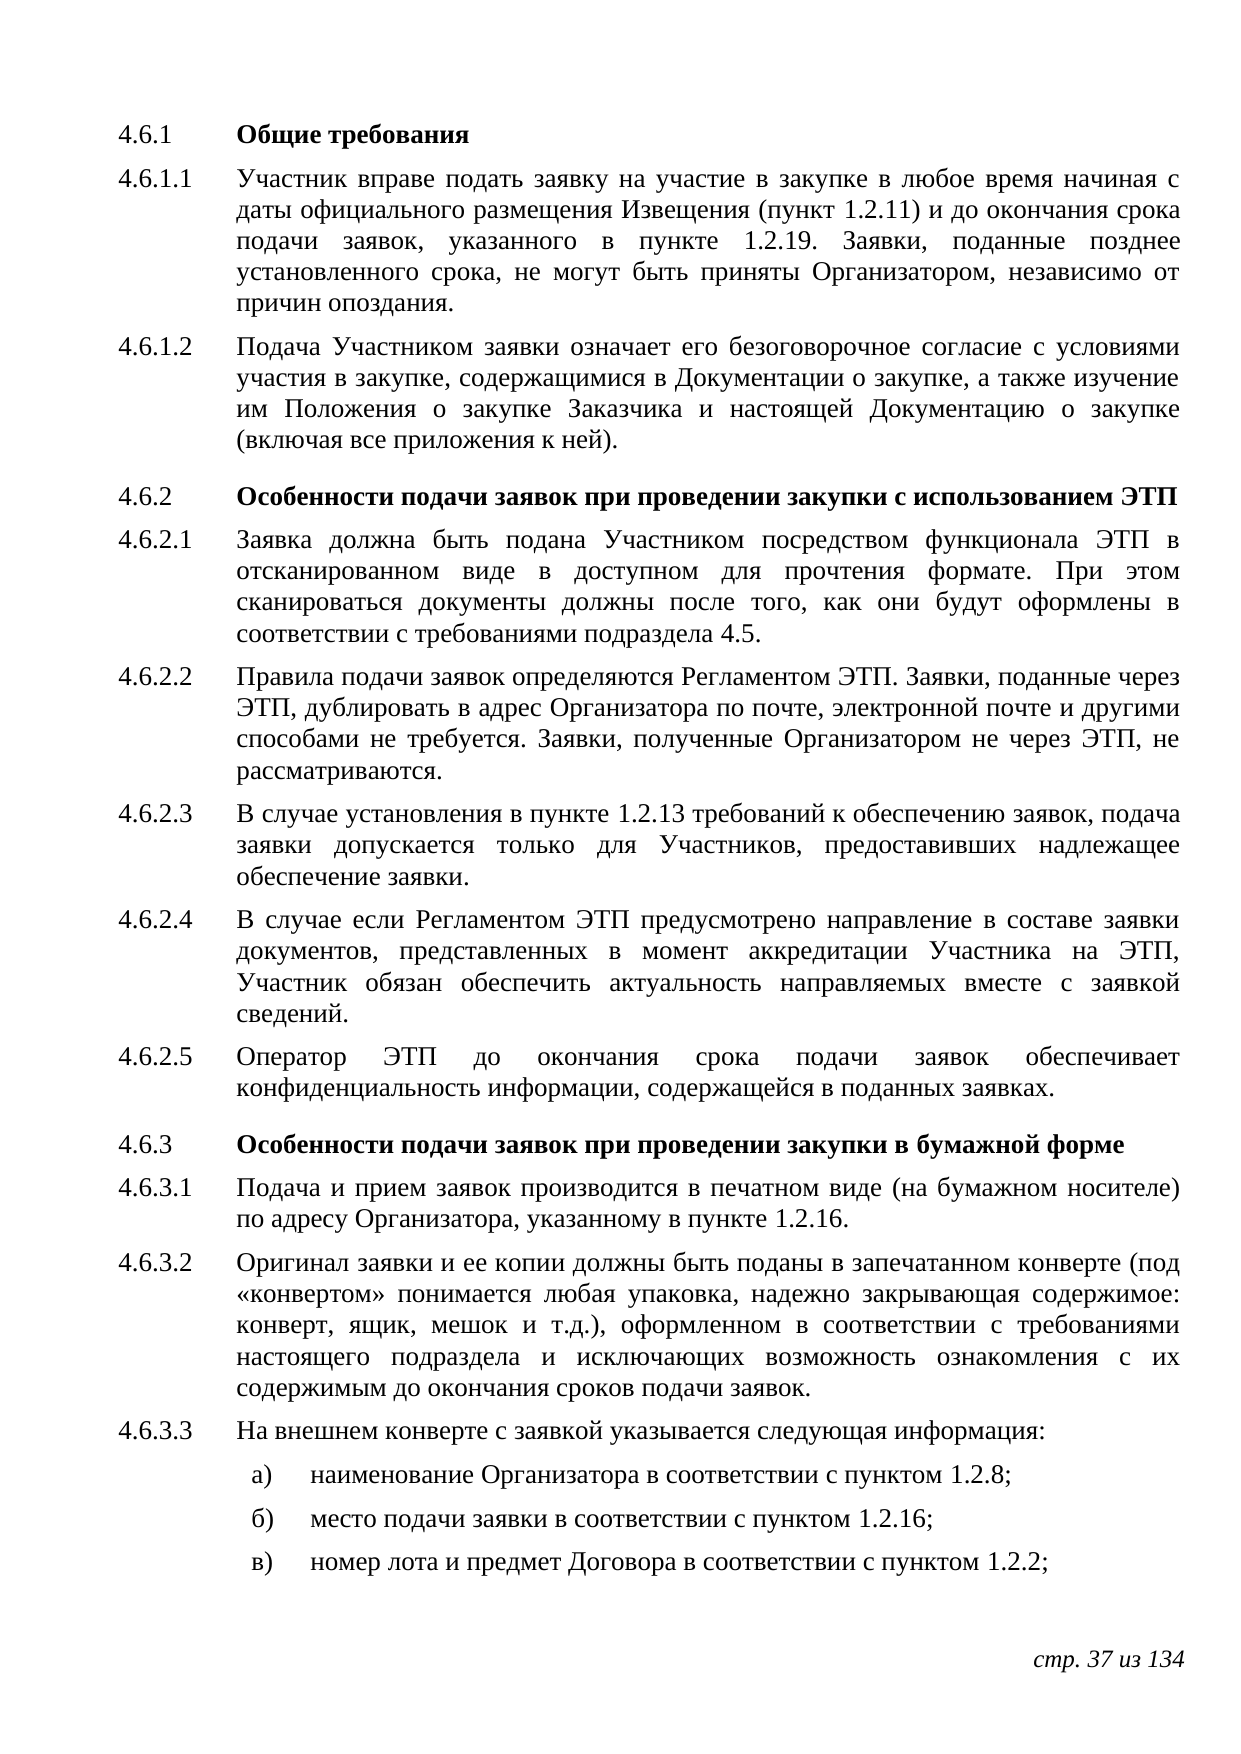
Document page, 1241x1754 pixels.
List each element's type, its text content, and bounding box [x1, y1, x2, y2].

list Оригинал заявки и ее копии должны быть поданы в запечатанном конверте (под «конвертом» понимается любая упаковка, надежно закрывающая содержимое: конверт, ящик, мешок и т.д.), оформленном в соответствии с требованиями настоящего подраздела и исключающих возможность ознакомления с их содержимым до окончания сроков подачи заявок. [118, 1246, 1181, 1402]
list Участник вправе подать заявку на участие в закупке в любое время начиная с даты официального размещения Извещения (пункт 1.2.11) и до окончания срока подачи заявок, указанного в пункте 1.2.19. Заявки, поданные позднее установленного срока, не могут быть приняты Организатором, независимо от причин опоздания. [118, 162, 1181, 317]
text Особенности подачи заявок при проведении закупки с использованием ЭТП [118, 479, 1181, 511]
list Подача и прием заявок производится в печатном виде (на бумажном носителе) по адресу Организатора, указанному в пункте 1.2.16. [118, 1171, 1181, 1234]
text наименование Организатора в соответствии с пунктом 1.2.8; [251, 1458, 1181, 1489]
list Оператор ЭТП до окончания срока подачи заявок обеспечивает конфиденциальность информации, содержащейся в поданных заявках. [118, 1040, 1181, 1103]
list Подача Участником заявки означает его безоговорочное согласие с условиями участия в закупке, содержащимися в Документации о закупке, а также изучение им Положения о закупке Заказчика и настоящей Документацию о закупке (включая все приложения к ней). [118, 330, 1181, 454]
list Заявка должна быть подана Участником посредством функционала ЭТП в отсканированном виде в доступном для прочтения формате. При этом сканироваться документы должны после того, как они будут оформлены в соответствии с требованиями подраздела 4.5. [118, 523, 1181, 648]
text место подачи заявки в соответствии с пунктом 1.2.16; [251, 1502, 1181, 1533]
text номер лота и предмет Договора в соответствии с пунктом 1.2.2; [251, 1545, 1181, 1576]
text Особенности подачи заявок при проведении закупки в бумажной форме [118, 1128, 1181, 1159]
list В случае если Регламентом ЭТП предусмотрено направление в составе заявки документов, представленных в момент аккредитации Участника на ЭТП, Участник обязан обеспечить актуальность направляемых вместе с заявкой сведений. [118, 903, 1181, 1028]
list Правила подачи заявок определяются Регламентом ЭТП. Заявки, поданные через ЭТП, дублировать в адрес Организатора по почте, электронной почте и другими способами не требуется. Заявки, полученные Организатором не через ЭТП, не рассматриваются. [118, 660, 1181, 785]
text Общие требования [118, 118, 1181, 149]
list На внешнем конверте с заявкой указывается следующая информация: [118, 1414, 1181, 1446]
list В случае установления в пункте 1.2.13 требований к обеспечению заявок, подача заявки допускается только для Участников, предоставивших надлежащее обеспечение заявки. [118, 797, 1181, 891]
